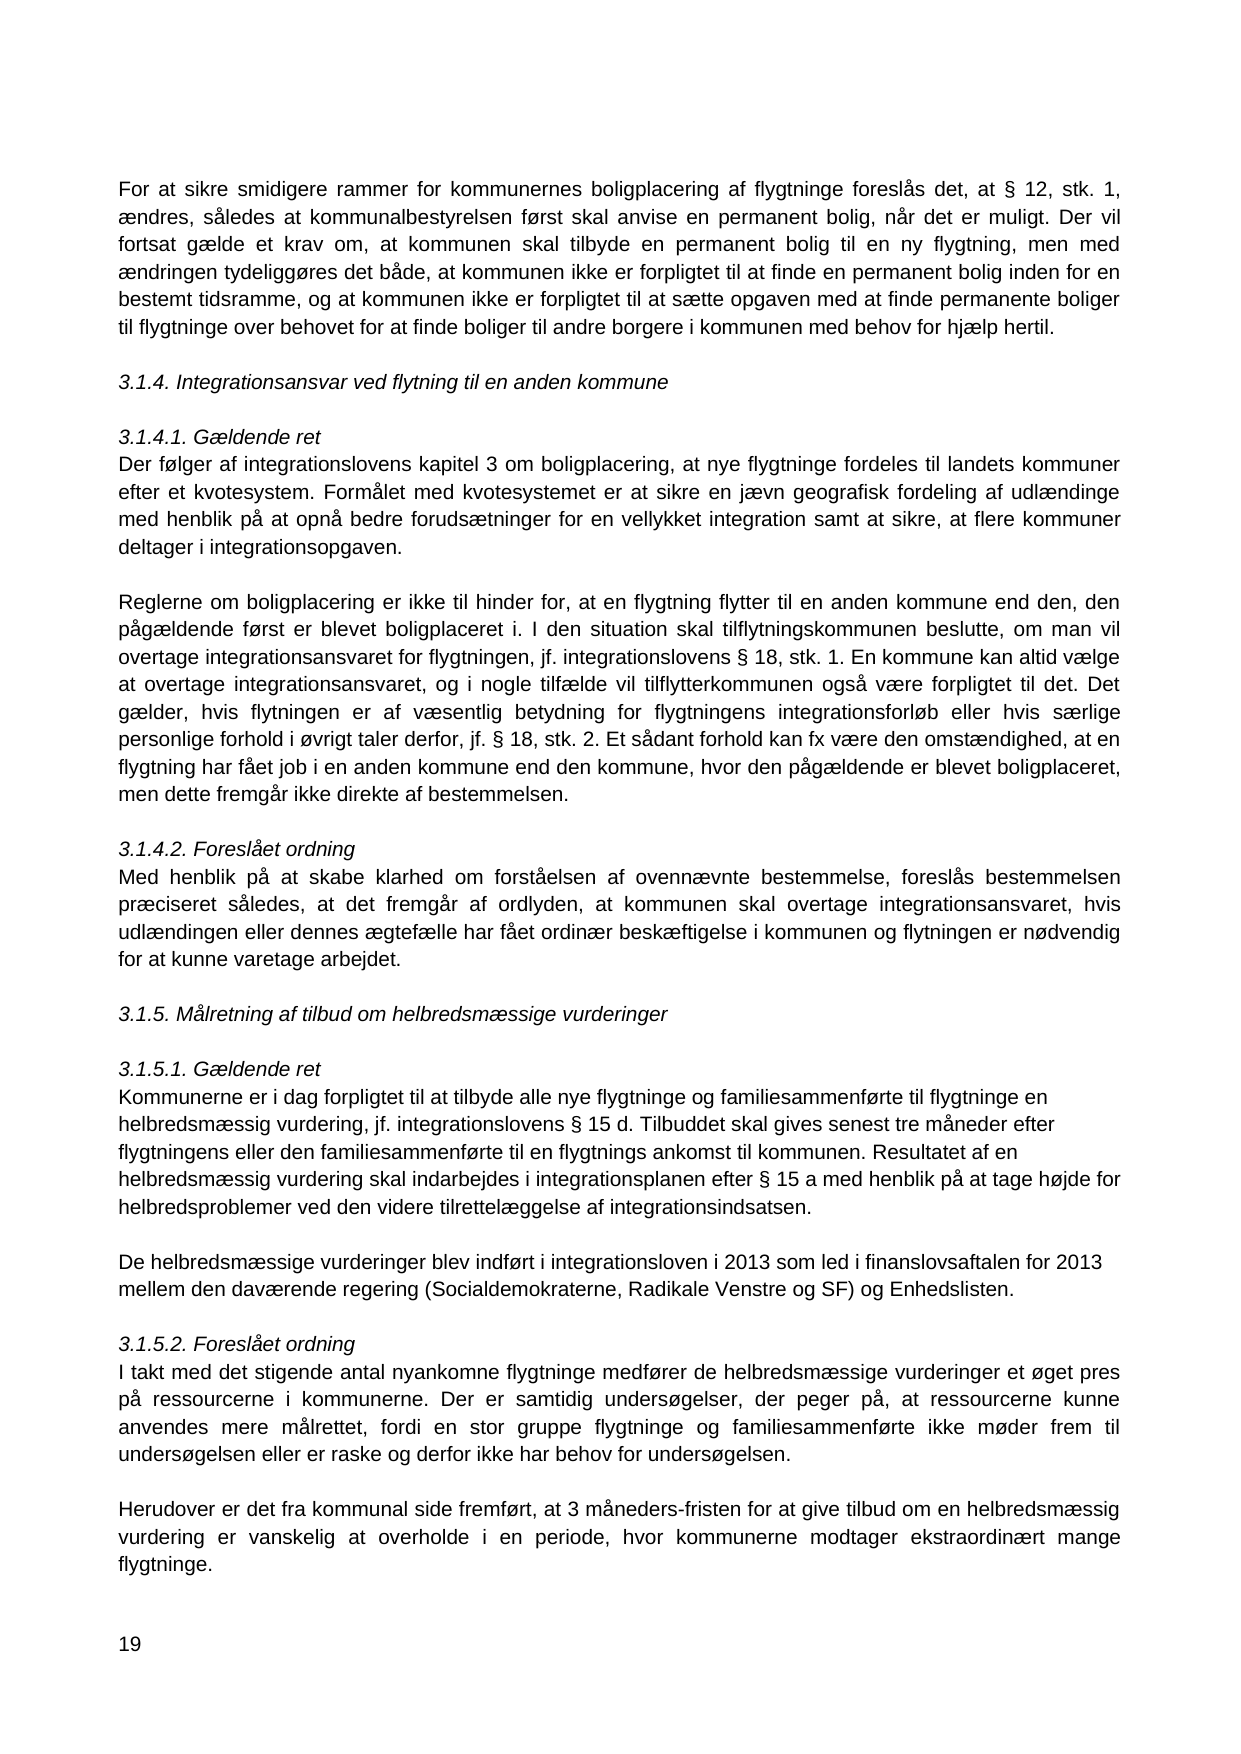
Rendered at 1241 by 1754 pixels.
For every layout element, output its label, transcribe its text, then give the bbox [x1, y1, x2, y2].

text For at sikre smidigere rammer for kommunernes boligplacering af flygtninge foreslås det, at § 12, stk. 1, ændres, således at kommunalbestyrelsen først skal anvise en permanent bolig, når det er muligt. Der vil fortsat gælde et krav om, at kommunen skal tilbyde en permanent bolig til en ny flygtning, men med ændringen tydeliggøres det både, at kommunen ikke er forpligtet til at finde en permanent bolig inden for en bestemt tidsramme, og at kommunen ikke er forpligtet til at sætte opgaven med at finde permanente boliger til flygtninge over behovet for at finde boliger til andre borgere i kommunen med behov for hjælp hertil. [118, 177, 1122, 339]
text 3.1.4.1. Gældende ret [118, 425, 1122, 449]
text Med henblik på at skabe klarhed om forståelsen af ovennævnte bestemmelse, foreslås bestemmelsen præciseret således, at det fremgår af ordlyden, at kommunen skal overtage integrationsansvaret, hvis udlændingen eller dennes ægtefælle har fået ordinær beskæftigelse i kommunen og flytningen er nødvendig for at kunne varetage arbejdet. [118, 865, 1122, 971]
text De helbredsmæssige vurderinger blev indført i integrationsloven i 2013 som led i finanslovsaftalen for 2013 mellem den daværende regering (Socialdemokraterne, Radikale Venstre og SF) og Enhedslisten. [118, 1250, 1122, 1301]
text I takt med det stigende antal nyankomne flygtninge medfører de helbredsmæssige vurderinger et øget pres på ressourcerne i kommunerne. Der er samtidig undersøgelser, der peger på, at ressourcerne kunne anvendes mere målrettet, fordi en stor gruppe flygtninge og familiesammenførte ikke møder frem til undersøgelsen eller er raske og derfor ikke har behov for undersøgelsen. [118, 1360, 1122, 1466]
text Kommunerne er i dag forpligtet til at tilbyde alle nye flygtninge og familiesammenførte til flygtninge en helbredsmæssig vurdering, jf. integrationslovens § 15 d. Tilbuddet skal gives senest tre måneder efter flygtningens eller den familiesammenførte til en flygtnings ankomst til kommunen. Resultatet af en helbredsmæssig vurdering skal indarbejdes i integrationsplanen efter § 15 a med henblik på at tage højde for helbredsproblemer ved den videre tilrettelæggelse af integrationsindsatsen. [118, 1085, 1122, 1219]
text 3.1.4.2. Foreslået ordning [118, 837, 1122, 861]
text 3.1.5.1. Gældende ret [118, 1057, 1122, 1081]
text 3.1.5. Målretning af tilbud om helbredsmæssige vurderinger [118, 1002, 1122, 1026]
text 3.1.4. Integrationsansvar ved flytning til en anden kommune [118, 370, 1122, 394]
text Herudover er det fra kommunal side fremført, at 3 måneders-fristen for at give tilbud om en helbredsmæssig vurdering er vanskelig at overholde i en periode, hvor kommunerne modtager ekstraordinært mange flygtninge. [118, 1497, 1122, 1576]
text Reglerne om boligplacering er ikke til hinder for, at en flygtning flytter til en anden kommune end den, den pågældende først er blevet boligplaceret i. I den situation skal tilflytningskommunen beslutte, om man vil overtage integrationsansvaret for flygtningen, jf. integrationslovens § 18, stk. 1. En kommune kan altid vælge at overtage integrationsansvaret, og i nogle tilfælde vil tilflytterkommunen også være forpligtet til det. Det gælder, hvis flytningen er af væsentlig betydning for flygtningens integrationsforløb eller hvis særlige personlige forhold i øvrigt taler derfor, jf. § 18, stk. 2. Et sådant forhold kan fx være den omstændighed, at en flygtning har fået job i en anden kommune end den kommune, hvor den pågældende er blevet boligplaceret, men dette fremgår ikke direkte af bestemmelsen. [118, 590, 1122, 806]
text Der følger af integrationslovens kapitel 3 om boligplacering, at nye flygtninge fordeles til landets kommuner efter et kvotesystem. Formålet med kvotesystemet er at sikre en jævn geografisk fordeling af udlændinge med henblik på at opnå bedre forudsætninger for en vellykket integration samt at sikre, at flere kommuner deltager i integrationsopgaven. [118, 452, 1122, 559]
text 3.1.5.2. Foreslået ordning [118, 1332, 1122, 1356]
